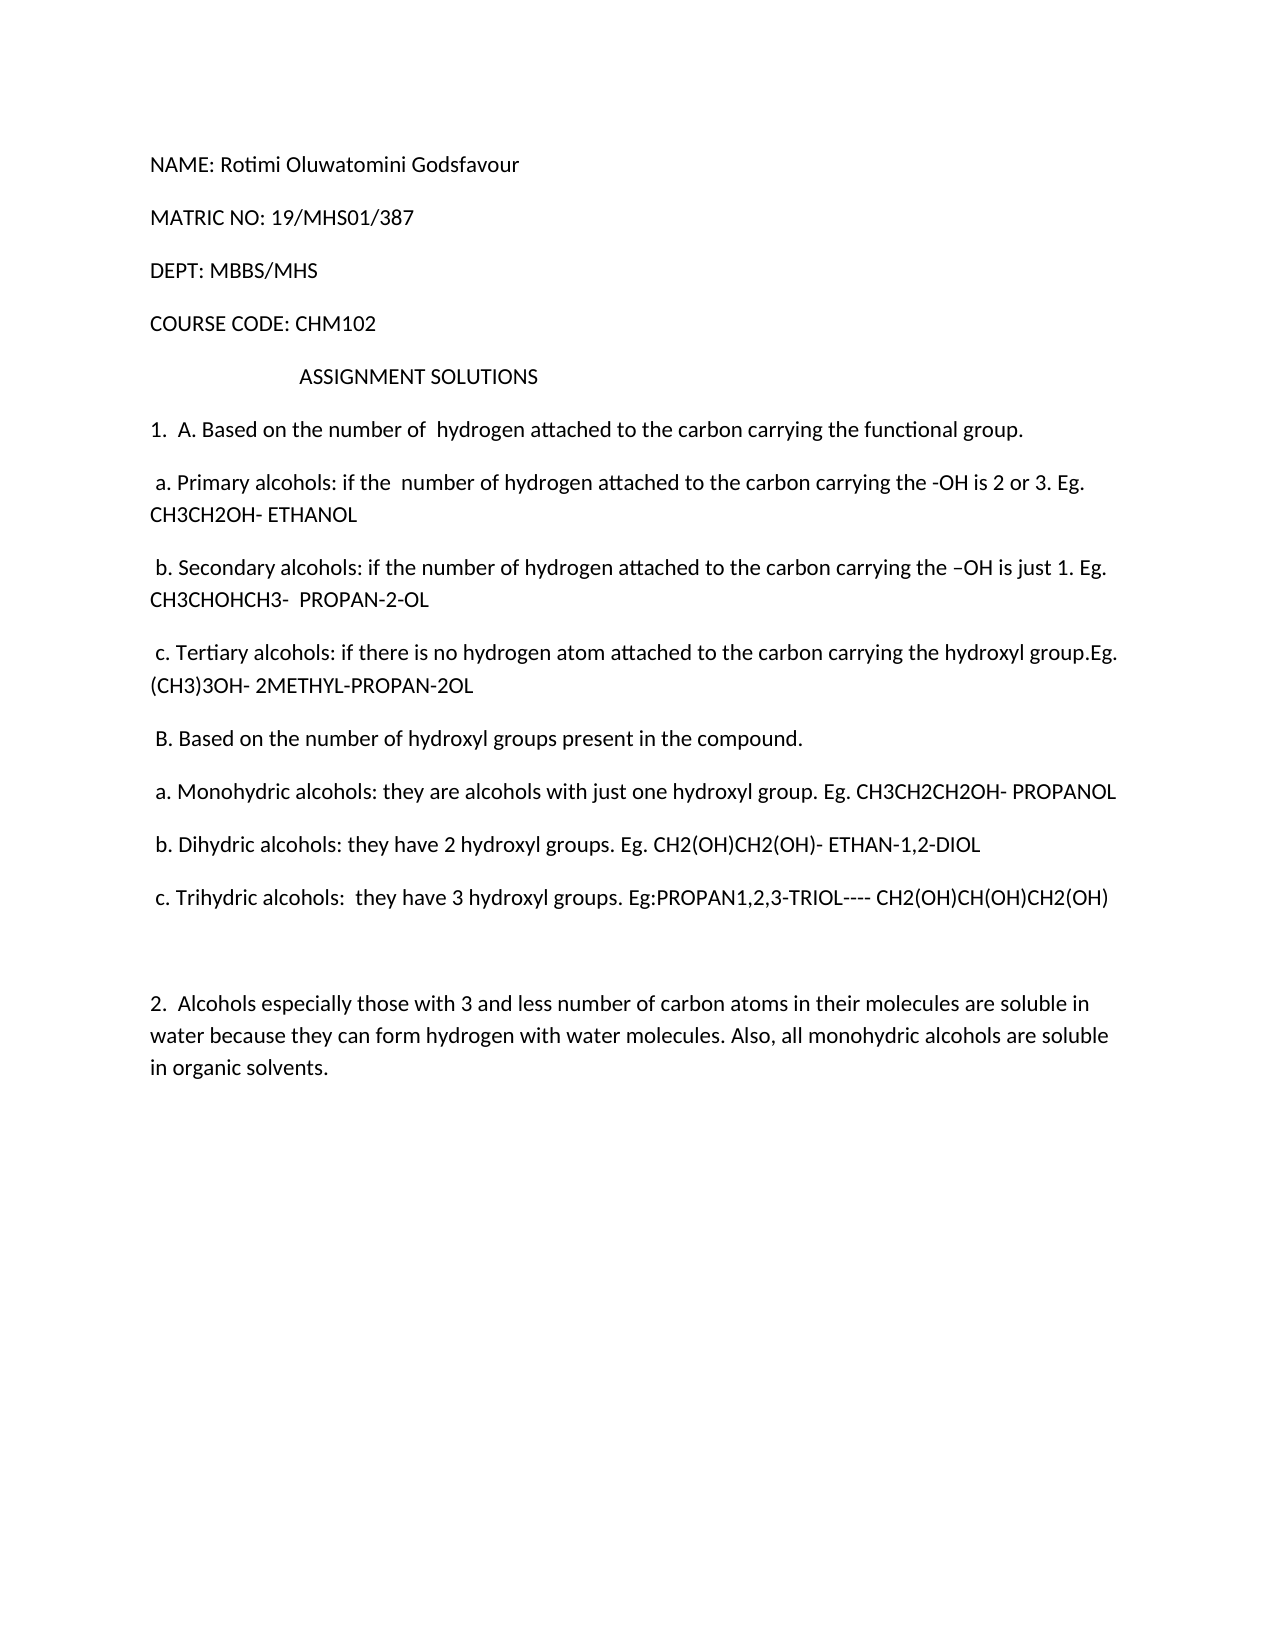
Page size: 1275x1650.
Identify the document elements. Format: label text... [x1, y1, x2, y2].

text 2. Alcohols especially those with 3 and less number of carbon atoms in their molecules are soluble in water because they can form hydrogen with water molecules. Also, all monohydric alcohols are soluble in organic solvents. [150, 989, 1125, 1081]
text b. Dihydric alcohols: they have 2 hydroxyl groups. Eg. CH2(OH)CH2(OH)- ETHAN-1,2-DIOL [150, 830, 1125, 858]
text c. Tertiary alcohols: if there is no hydrogen atom attached to the carbon carrying the hydroxyl group.Eg. (CH3)3OH- 2METHYL-PROPAN-2OL [150, 638, 1125, 699]
text ASSIGNMENT SOLUTIONS [150, 362, 1125, 390]
text B. Based on the number of hydroxyl groups present in the compound. [150, 724, 1125, 752]
text NAME: Rotimi Oluwatomini Godsfavour [150, 150, 1125, 178]
text b. Secondary alcohols: if the number of hydrogen attached to the carbon carrying the –OH is just 1. Eg. CH3CHOHCH3- PROPAN-2-OL [150, 553, 1125, 613]
text MATRIC NO: 19/MHS01/387 [150, 203, 1125, 231]
text 1. A. Based on the number of hydrogen attached to the carbon carrying the functional group. [150, 415, 1125, 443]
text DEPT: MBBS/MHS [150, 256, 1125, 284]
text COURSE CODE: CHM102 [150, 309, 1125, 337]
text a. Monohydric alcohols: they are alcohols with just one hydroxyl group. Eg. CH3CH2CH2OH- PROPANOL [150, 777, 1125, 805]
text a. Primary alcohols: if the number of hydrogen attached to the carbon carrying the -OH is 2 or 3. Eg. CH3CH2OH- ETHANOL [150, 468, 1125, 528]
text c. Trihydric alcohols: they have 3 hydroxyl groups. Eg:PROPAN1,2,3-TRIOL---- CH2(OH)CH(OH)CH2(OH) [150, 883, 1125, 911]
